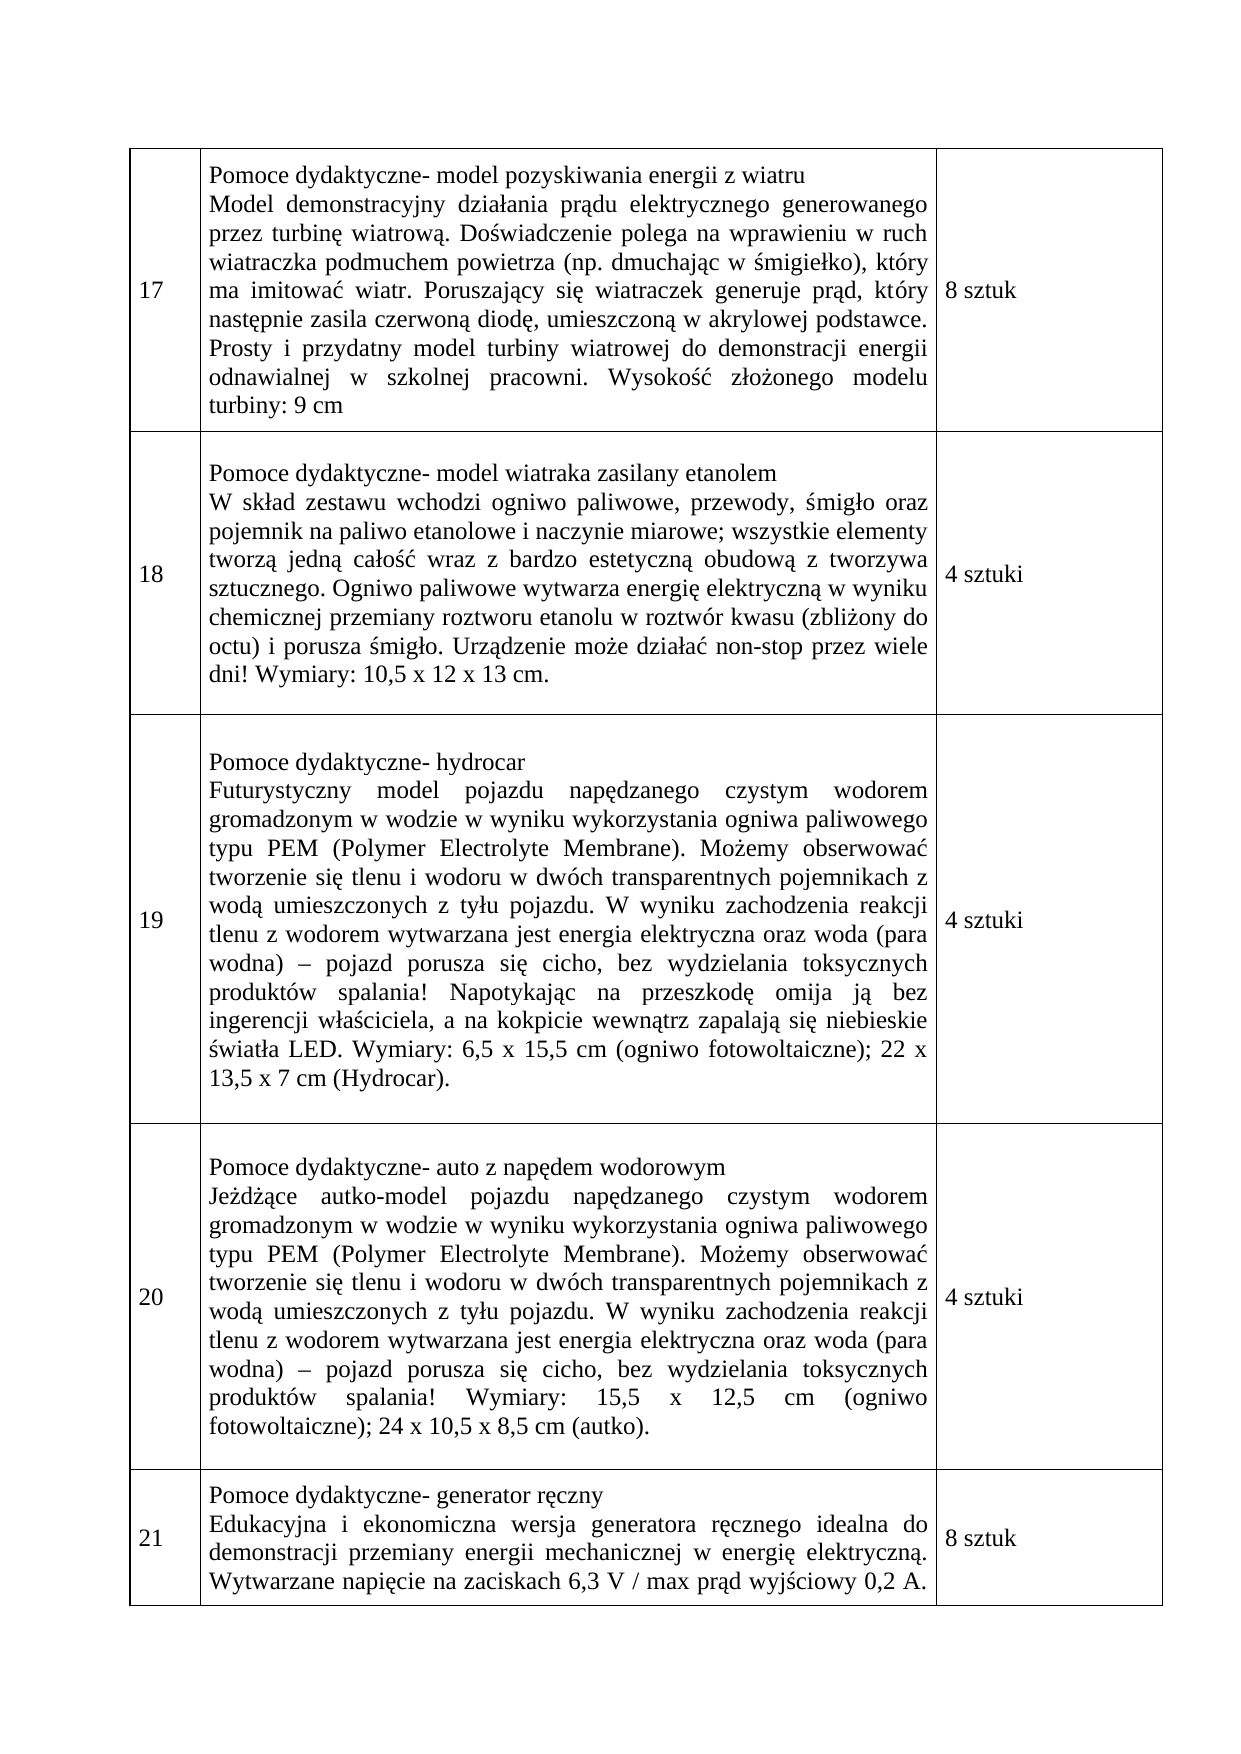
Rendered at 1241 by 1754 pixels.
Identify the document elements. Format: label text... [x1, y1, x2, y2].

table_cell 20 [131, 1124, 200, 1468]
table_cell Pomoce dydaktyczne- model wiatraka zasilany etanolem W skład zestawu wchodzi ogniwo paliwowe, przewody, śmigło oraz pojemnik na paliwo etanolowe i naczynie miarowe; wszystkie elementy tworzą jedną całość wraz z bardzo estetyczną obudową z tworzywa sztucznego. Ogniwo paliwowe wytwarza energię elektryczną w wyniku chemicznej przemiany roztworu etanolu w roztwór kwasu (zbliżony do octu) i porusza śmigło. Urządzenie może działać non-stop przez wiele dni! Wymiary: 10,5 x 12 x 13 cm. [201, 432, 936, 714]
table_cell 19 [131, 715, 200, 1123]
table_cell 8 sztuk [937, 149, 1162, 431]
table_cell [201, 1470, 936, 1605]
table_cell 4 sztuki [937, 715, 1162, 1123]
table_cell 4 sztuki [937, 1124, 1162, 1468]
table_cell 8 sztuk [937, 1470, 1162, 1605]
table_cell 21 [131, 1470, 200, 1605]
table_cell Pomoce dydaktyczne- hydrocar Futurystyczny model pojazdu napędzanego czystym wodorem gromadzonym w wodzie w wyniku wykorzystania ogniwa paliwowego typu PEM (Polymer Electrolyte Membrane). Możemy obserwować tworzenie się tlenu i wodoru w dwóch transparentnych pojemnikach z wodą umieszczonych z tyłu pojazdu. W wyniku zachodzenia reakcji tlenu z wodorem wytwarzana jest energia elektryczna oraz woda (para wodna) – pojazd porusza się cicho, bez wydzielania toksycznych produktów spalania! Napotykając na przeszkodę omija ją bez ingerencji właściciela, a na kokpicie wewnątrz zapalają się niebieskie światła LED. Wymiary: 6,5 x 15,5 cm (ogniwo fotowoltaiczne); 22 x 13,5 x 7 cm (Hydrocar). [201, 715, 936, 1123]
table_cell 17 [131, 149, 200, 431]
table_cell 18 [131, 432, 200, 714]
table_cell Pomoce dydaktyczne- auto z napędem wodorowym Jeżdżące autko-model pojazdu napędzanego czystym wodorem gromadzonym w wodzie w wyniku wykorzystania ogniwa paliwowego typu PEM (Polymer Electrolyte Membrane). Możemy obserwować tworzenie się tlenu i wodoru w dwóch transparentnych pojemnikach z wodą umieszczonych z tyłu pojazdu. W wyniku zachodzenia reakcji tlenu z wodorem wytwarzana jest energia elektryczna oraz woda (para wodna) – pojazd porusza się cicho, bez wydzielania toksycznych produktów spalania! Wymiary: 15,5 x 12,5 cm (ogniwo fotowoltaiczne); 24 x 10,5 x 8,5 cm (autko). [201, 1124, 936, 1468]
table_cell 4 sztuki [937, 432, 1162, 714]
table_cell Pomoce dydaktyczne- model pozyskiwania energii z wiatru Model demonstracyjny działania prądu elektrycznego generowanego przez turbinę wiatrową. Doświadczenie polega na wprawieniu w ruch wiatraczka podmuchem powietrza (np. dmuchając w śmigiełko), który ma imitować wiatr. Poruszający się wiatraczek generuje prąd, który następnie zasila czerwoną diodę, umieszczoną w akrylowej podstawce. Prosty i przydatny model turbiny wiatrowej do demonstracji energii odnawialnej w szkolnej pracowni. Wysokość złożonego modelu turbiny: 9 cm [201, 149, 936, 431]
